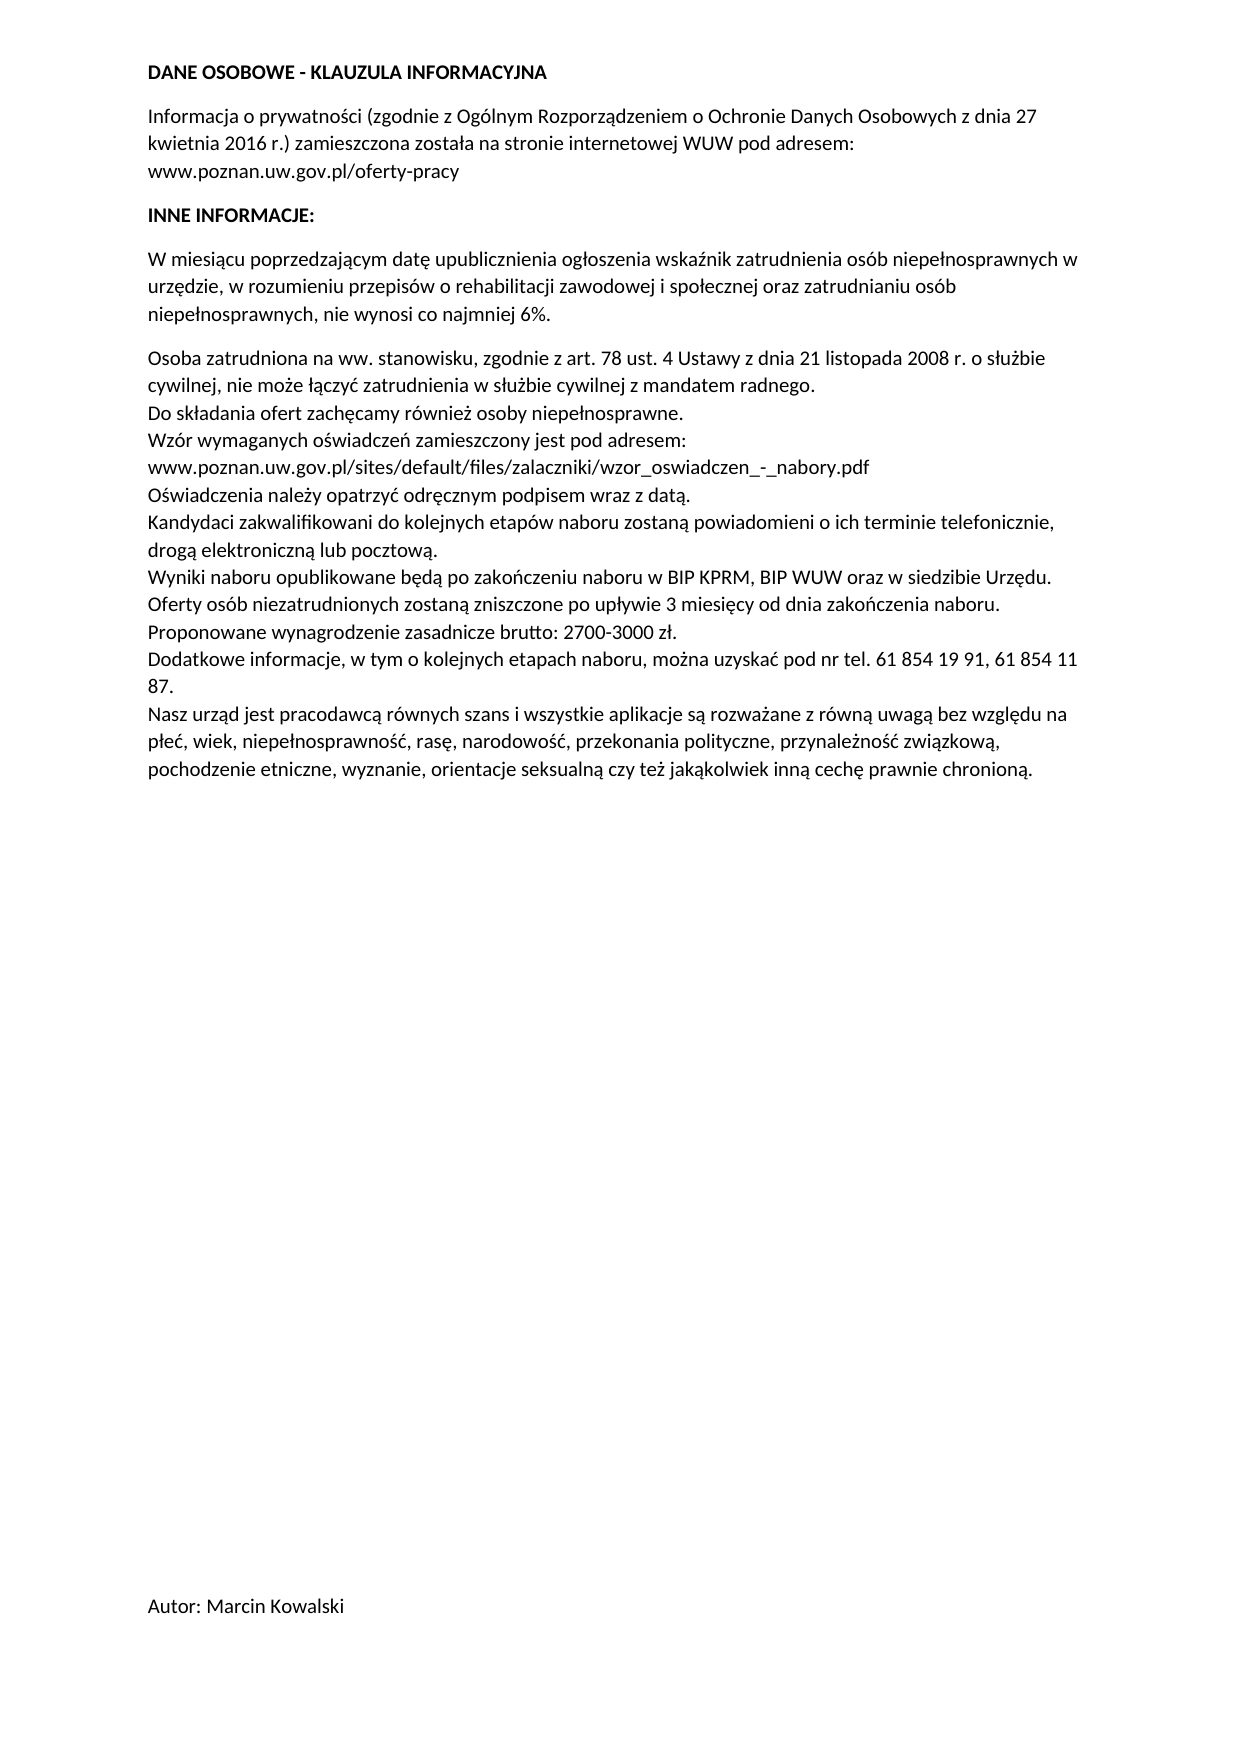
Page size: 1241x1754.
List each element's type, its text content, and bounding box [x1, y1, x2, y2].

text INNE INFORMACJE: [148, 202, 1093, 227]
text DANE OSOBOWE - KLAUZULA INFORMACYJNA [148, 59, 1093, 84]
text Informacja o prywatności (zgodnie z Ogólnym Rozporządzeniem o Ochronie Danych Osobowych z dnia 27 kwietnia 2016 r.) zamieszczona została na stronie internetowej WUW pod adresem: www.poznan.uw.gov.pl/oferty-pracy [148, 103, 1093, 183]
text Osoba zatrudniona na ww. stanowisku, zgodnie z art. 78 ust. 4 Ustawy z dnia 21 listopada 2008 r. o służbie cywilnej, nie może łączyć zatrudnienia w służbie cywilnej z mandatem radnego. Do składania ofert zachęcamy również osoby niepełnosprawne. Wzór wymaganych oświadczeń zamieszczony jest pod adresem: www.poznan.uw.gov.pl/sites/default/files/zalaczniki/wzor_oswiadczen_-_nabory.pdf Oświadczenia należy opatrzyć odręcznym podpisem wraz z datą. Kandydaci zakwalifikowani do kolejnych etapów naboru zostaną powiadomieni o ich terminie telefonicznie, drogą elektroniczną lub pocztową. Wyniki naboru opublikowane będą po zakończeniu naboru w BIP KPRM, BIP WUW oraz w siedzibie Urzędu. Oferty osób niezatrudnionych zostaną zniszczone po upływie 3 miesięcy od dnia zakończenia naboru. Proponowane wynagrodzenie zasadnicze brutto: 2700-3000 zł. Dodatkowe informacje, w tym o kolejnych etapach naboru, można uzyskać pod nr tel. 61 854 19 91, 61 854 11 87. Nasz urząd jest pracodawcą równych szans i wszystkie aplikacje są rozważane z równą uwagą bez względu na płeć, wiek, niepełnosprawność, rasę, narodowość, przekonania polityczne, przynależność związkową, pochodzenie etniczne, wyznanie, orientacje seksualną czy też jakąkolwiek inną cechę prawnie chronioną. [148, 345, 1093, 781]
text Autor: Marcin Kowalski [148, 1593, 1093, 1618]
text W miesiącu poprzedzającym datę upublicznienia ogłoszenia wskaźnik zatrudnienia osób niepełnosprawnych w urzędzie, w rozumieniu przepisów o rehabilitacji zawodowej i społecznej oraz zatrudnianiu osób niepełnosprawnych, nie wynosi co najmniej 6%. [148, 246, 1093, 326]
